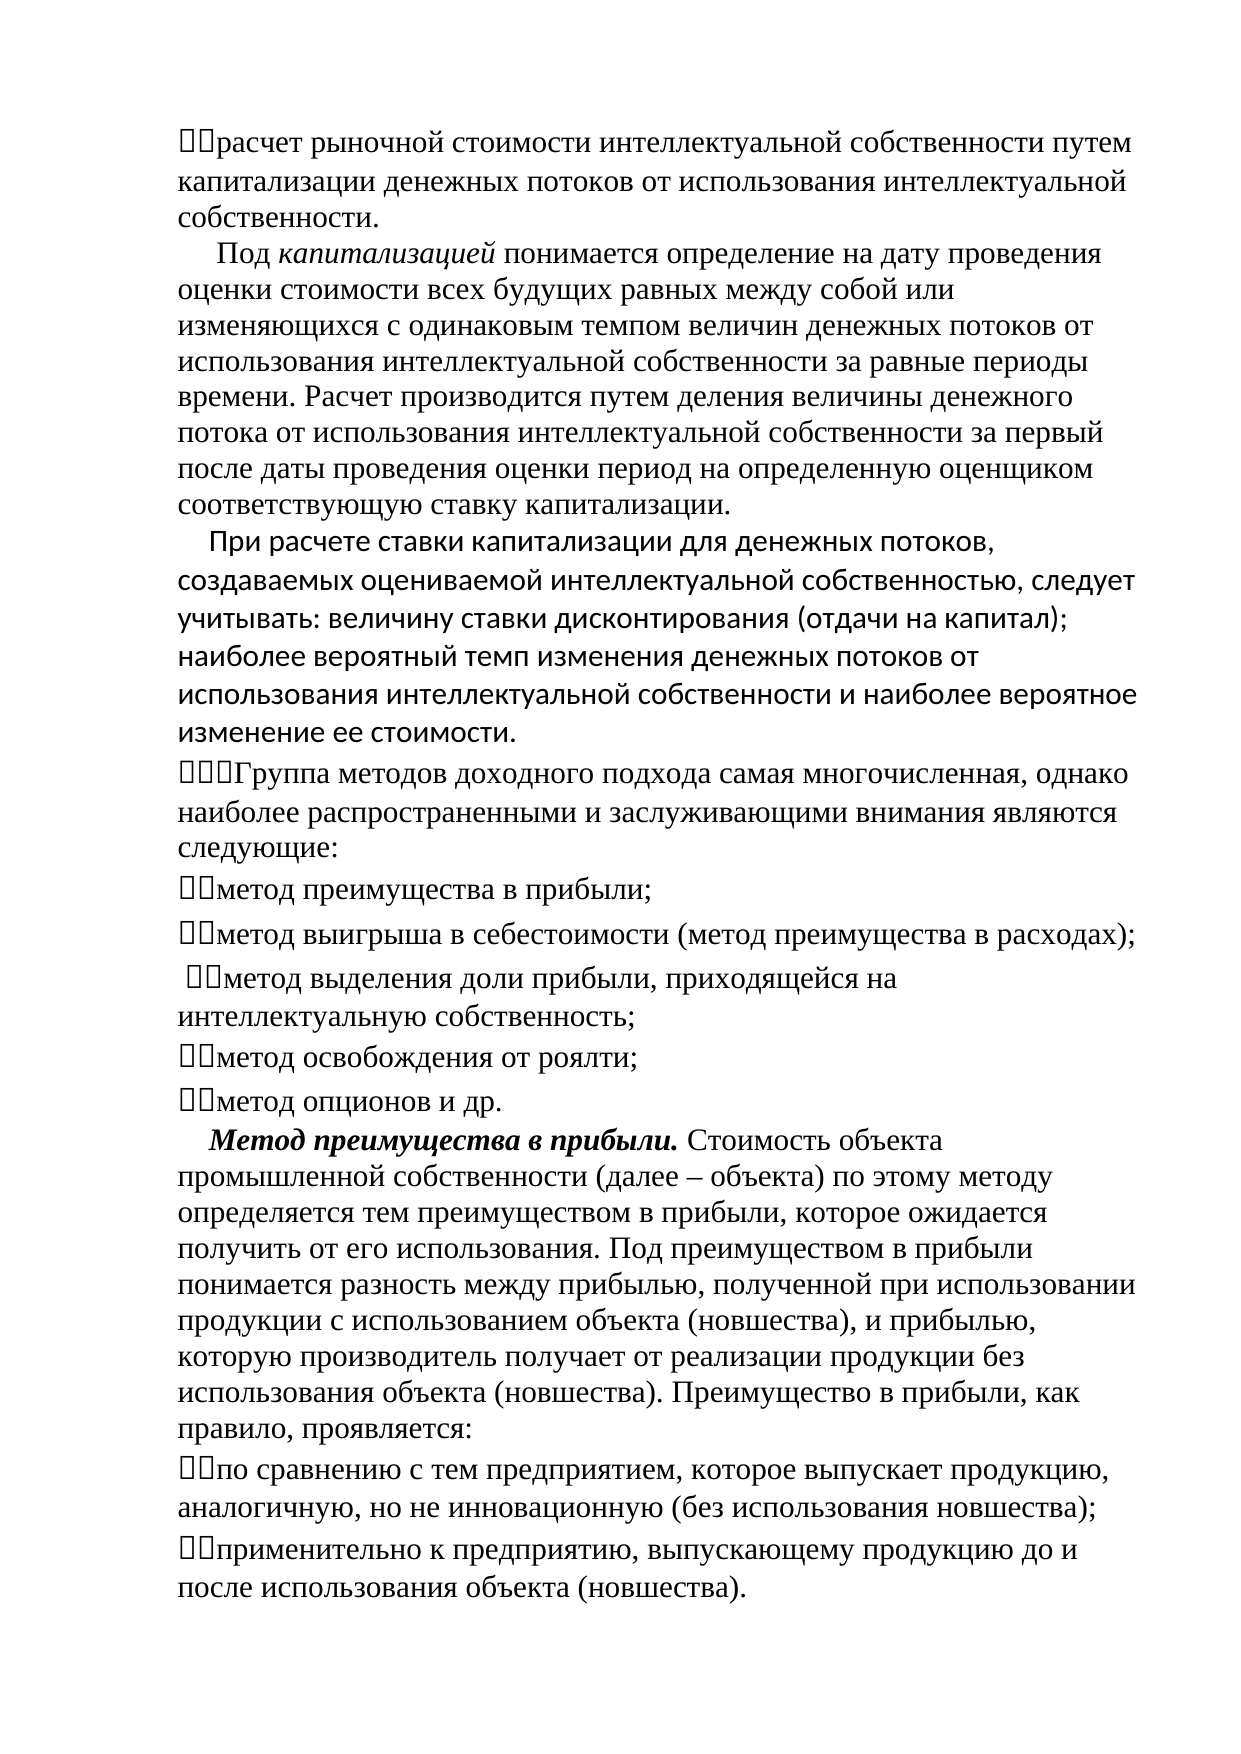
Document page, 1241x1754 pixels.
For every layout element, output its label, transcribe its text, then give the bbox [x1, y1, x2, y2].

text расчет рыночной стоимости интеллектуальной собственности путем капитализации денежных потоков от использования интеллектуальной собственности. [177, 118, 1152, 234]
text применительно к предприятию, выпускающему продукцию до и после использования объекта (новшества). [177, 1525, 1152, 1604]
text метод преимущества в прибыли; [177, 865, 1152, 909]
text метод опционов и др. [177, 1077, 1152, 1121]
text При расчете ставки капитализации для денежных потоков, создаваемых оцениваемой интеллектуальной собственностью, следует учитывать: величину ставки дисконтирования (отдачи на капитал); наиболее вероятный темп изменения денежных потоков от использования интеллектуальной собственности и наиболее вероятное изменение ее стоимости. [177, 521, 1152, 750]
text Метод преимущества в прибыли. Стоимость объекта промышленной собственности (далее – объекта) по этому методу определяется тем преимуществом в прибыли, которое ожидается получить от его использования. Под преимуществом в прибыли понимается разность между прибылью, полученной при использовании продукции с использованием объекта (новшества), и прибылью, которую производитель получает от реализации продукции без использования объекта (новшества). Преимущество в прибыли, как правило, проявляется: [177, 1121, 1152, 1445]
text Группа методов доходного подхода самая многочисленная, однако наиболее распространенными и заслуживающими внимания являются следующие: [177, 750, 1152, 865]
text Под капитализацией понимается определение на дату проведения оценки стоимости всех будущих равных между собой или изменяющихся с одинаковым темпом величин денежных потоков от использования интеллектуальной собственности за равные периоды времени. Расчет производится путем деления величины денежного потока от использования интеллектуальной собственности за первый после даты проведения оценки период на определенную оценщиком соответствующую ставку капитализации. [177, 234, 1152, 521]
text метод выделения доли прибыли, приходящейся на интеллектуальную собственность; [177, 953, 1152, 1033]
text метод выигрыша в себестоимости (метод преимущества в расходах); [177, 909, 1152, 953]
text по сравнению с тем предприятием, которое выпускает продукцию, аналогичную, но не инновационную (без использования новшества); [177, 1445, 1152, 1525]
text метод освобождения от роялти; [177, 1033, 1152, 1077]
